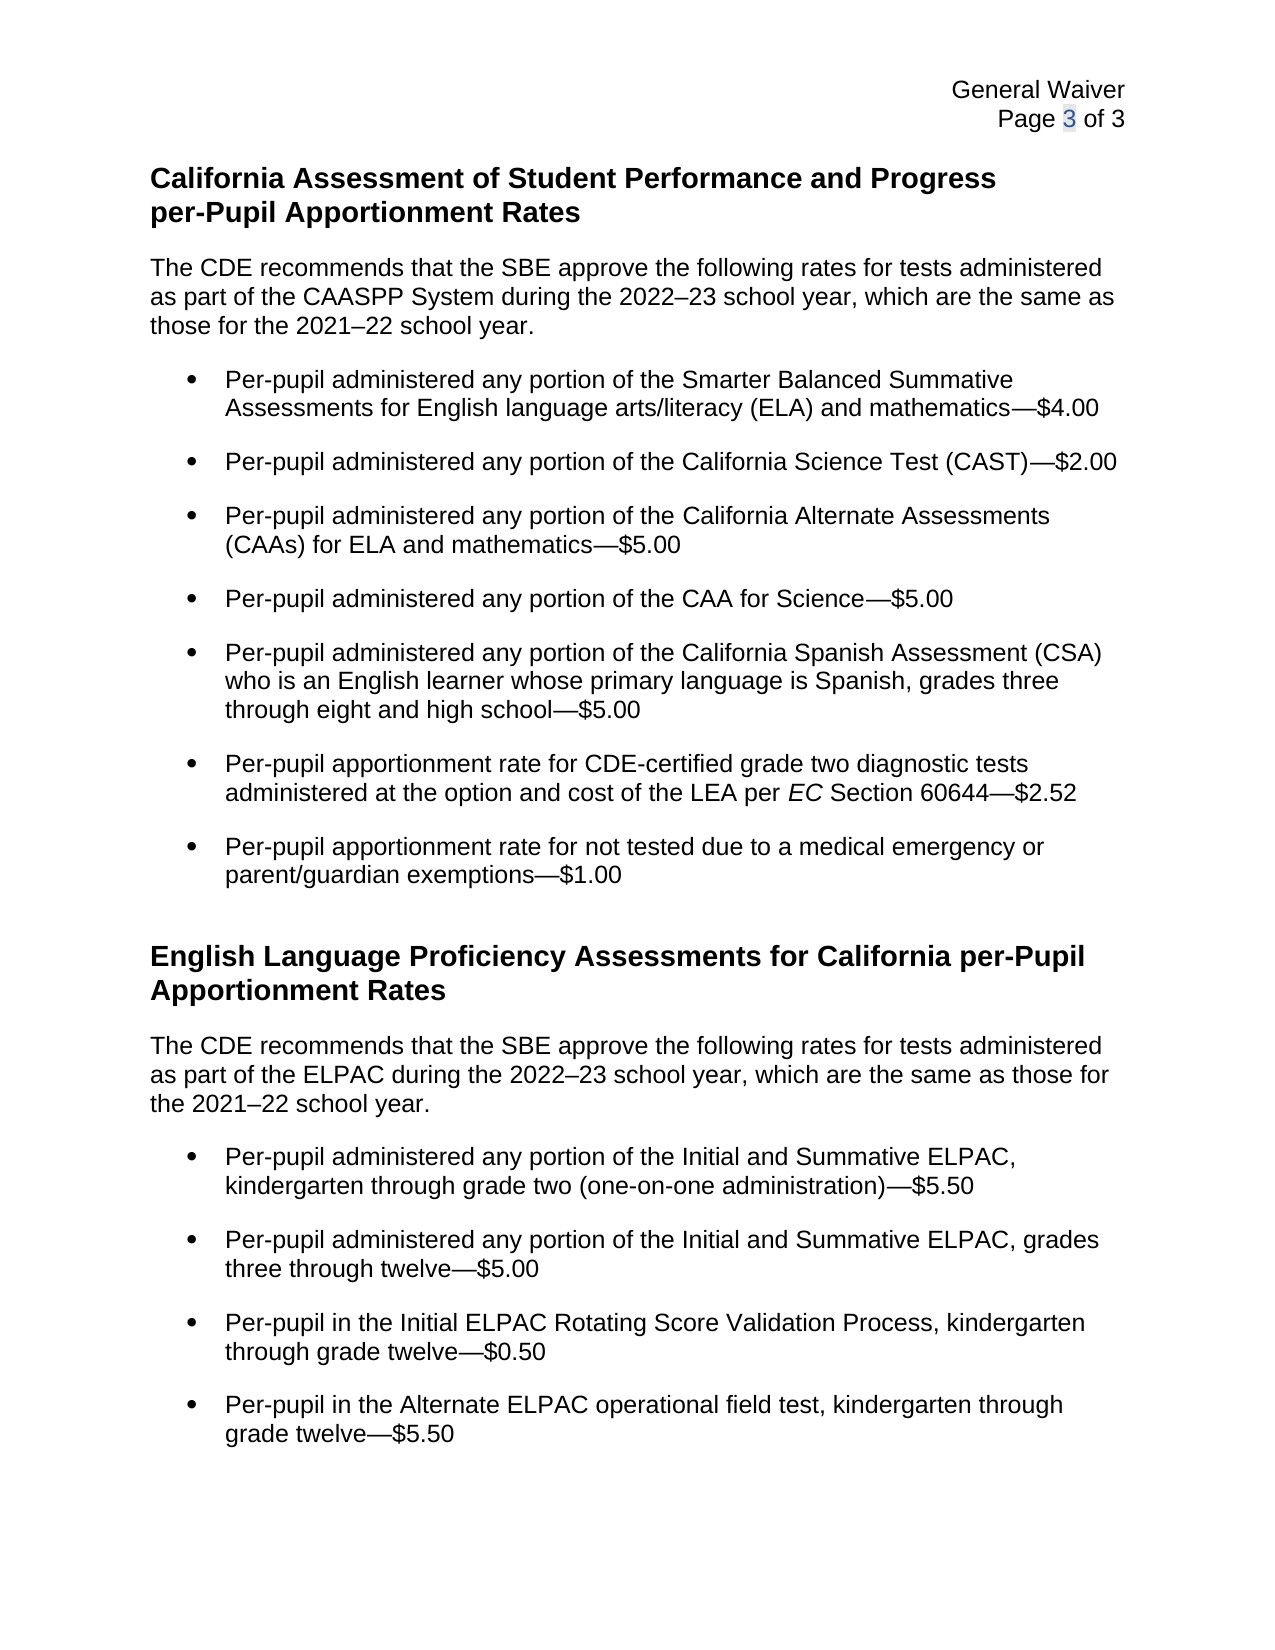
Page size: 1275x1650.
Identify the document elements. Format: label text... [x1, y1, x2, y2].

list Per-pupil administered any portion of the California Science Test (CAST)—$2.00 [187, 447, 1125, 476]
text The CDE recommends that the SBE approve the following rates for tests administered as part of the CAASPP System during the 2022–23 school year, which are the same as those for the 2021–22 school year. [150, 253, 1125, 339]
list Per-pupil administered any portion of the Initial and Summative ELPAC, grades three through twelve—$5.00 [187, 1225, 1125, 1283]
list Per-pupil administered any portion of the California Spanish Assessment (CSA) who is an English learner whose primary language is Spanish, grades three through eight and high school—$5.00 [187, 637, 1125, 724]
list Per-pupil administered any portion of the Smarter Balanced Summative Assessments for English language arts/literacy (ELA) and mathematics—$4.00 [187, 364, 1125, 422]
list Per-pupil apportionment rate for CDE-certified grade two diagnostic tests administered at the option and cost of the LEA per EC Section 60644—$2.52 [187, 749, 1125, 806]
list Per-pupil administered any portion of the CAA for Science—$5.00 [187, 584, 1125, 612]
list Per-pupil administered any portion of the California Alternate Assessments (CAAs) for ELA and mathematics—$5.00 [187, 501, 1125, 559]
list Per-pupil in the Alternate ELPAC operational field test, kindergarten through grade twelve—$5.50 [187, 1390, 1125, 1448]
text The CDE recommends that the SBE approve the following rates for tests administered as part of the ELPAC during the 2022–23 school year, which are the same as those for the 2021–22 school year. [150, 1031, 1125, 1117]
list Per-pupil administered any portion of the Initial and Summative ELPAC, kindergarten through grade two (one-on-one administration)—$5.50 [187, 1142, 1125, 1200]
list Per-pupil apportionment rate for not tested due to a medical emergency or parent/guardian exemptions—$1.00 [187, 831, 1125, 889]
list Per-pupil in the Initial ELPAC Rotating Score Validation Process, kindergarten through grade twelve—$0.50 [187, 1308, 1125, 1365]
subtitle California Assessment of Student Performance and Progress per-Pupil Apportionment Rates [150, 161, 1125, 228]
subtitle English Language Proficiency Assessments for California per-Pupil Apportionment Rates [150, 939, 1125, 1006]
